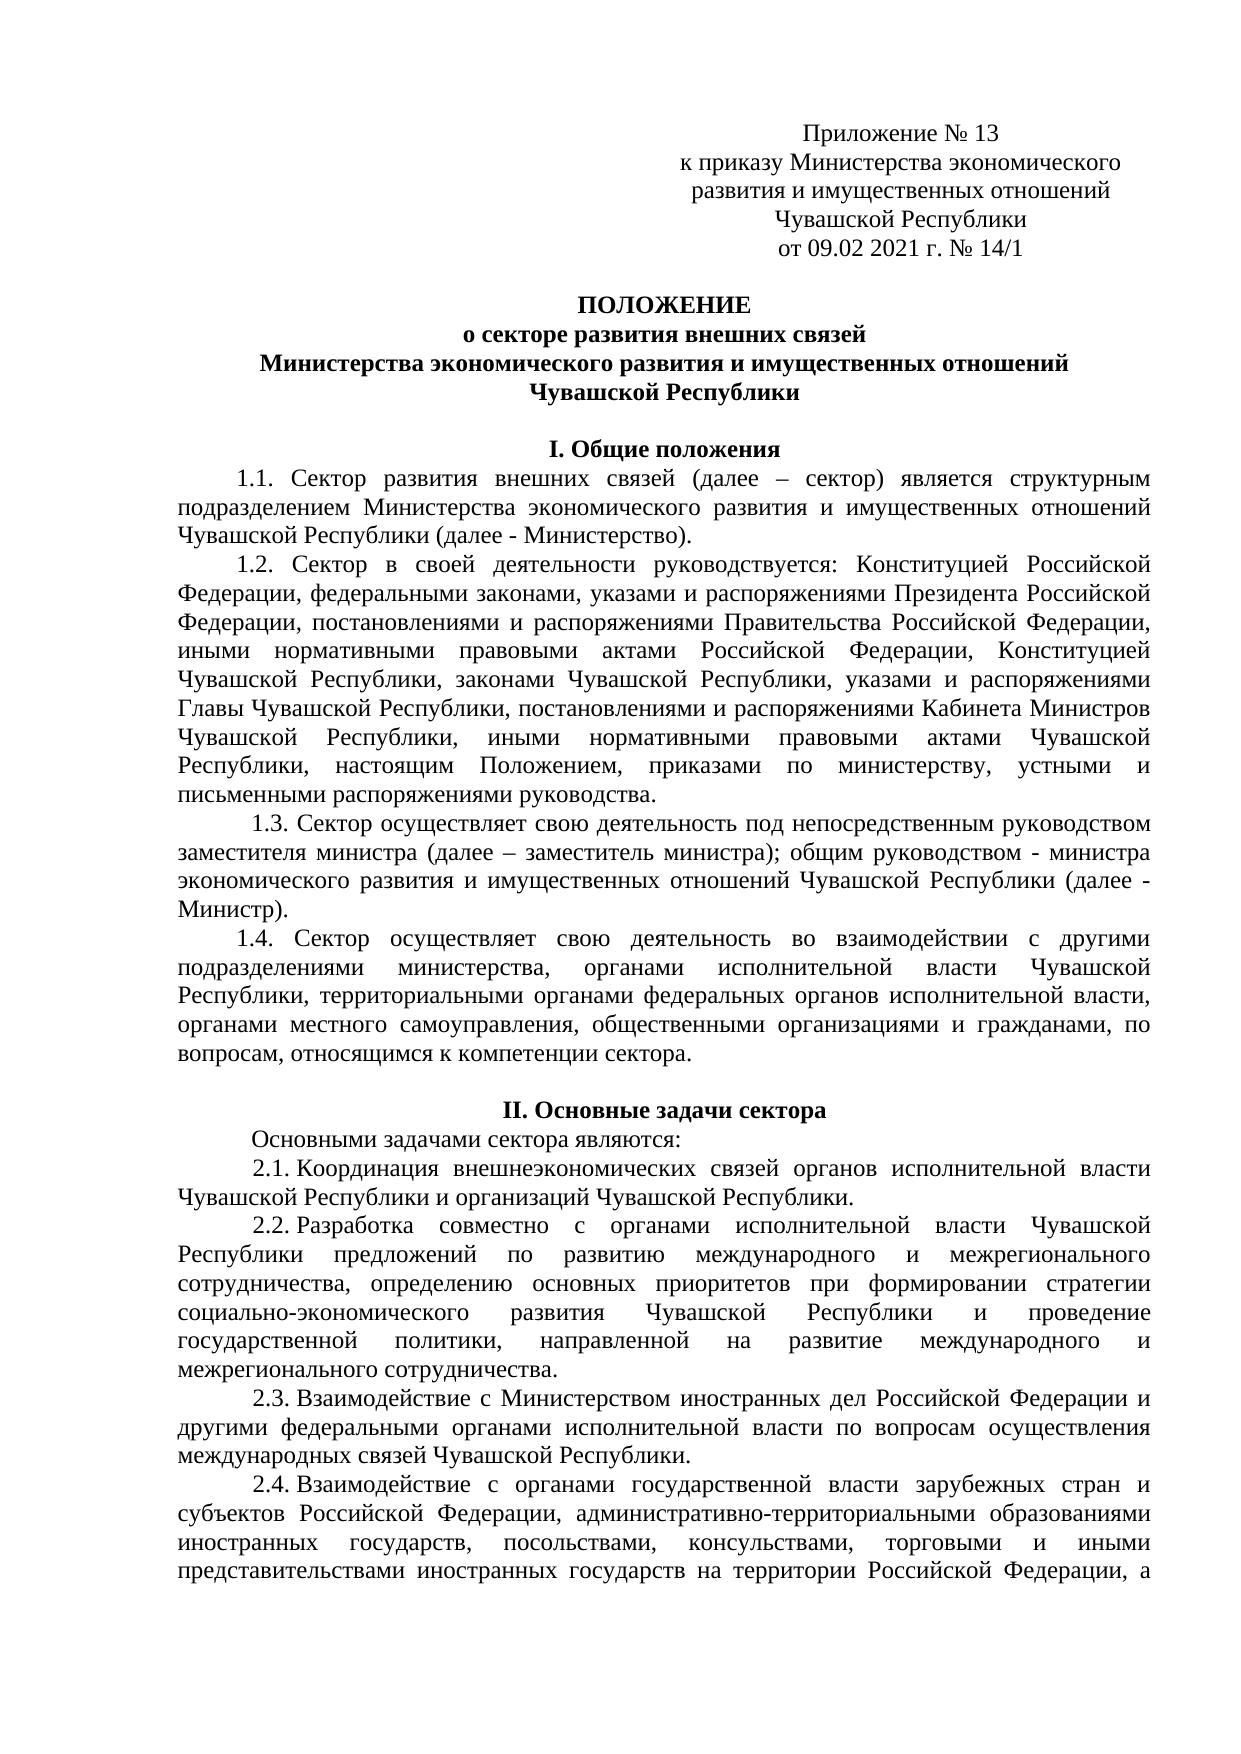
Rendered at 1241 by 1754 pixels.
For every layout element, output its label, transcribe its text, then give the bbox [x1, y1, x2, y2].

text от 09.02 2021 г. № 14/1 [650, 233, 1152, 262]
text Чувашской Республики [177, 377, 1152, 406]
text Приложение № 13 [650, 118, 1152, 147]
subtitle II. Основные задачи сектора [177, 1096, 1152, 1124]
text Основными задачами сектора являются: [177, 1124, 1152, 1153]
text 1.4. Сектор осуществляет свою деятельность во взаимодействии с другими подразделениями министерства, органами исполнительной власти Чувашской Республики, территориальными органами федеральных органов исполнительной власти, органами местного самоуправления, общественными организациями и гражданами, по вопросам, относящимся к компетенции сектора. [177, 923, 1152, 1067]
text к приказу Министерства экономического развития и имущественных отношений [650, 147, 1152, 204]
text 1.1. Сектор развития внешних связей (далее – сектор) является структурным подразделением Министерства экономического развития и имущественных отношений Чувашской Республики (далее - Министерство). [177, 463, 1152, 549]
text 1.2. Сектор в своей деятельности руководствуется: Конституцией Российской Федерации, федеральными законами, указами и распоряжениями Президента Российской Федерации, постановлениями и распоряжениями Правительства Российской Федерации, иными нормативными правовыми актами Российской Федерации, Конституцией Чувашской Республики, законами Чувашской Республики, указами и распоряжениями Главы Чувашской Республики, постановлениями и распоряжениями Кабинета Министров Чувашской Республики, иными нормативными правовыми актами Чувашской Республики, настоящим Положением, приказами по министерству, устными и письменными распоряжениями руководства. [177, 549, 1152, 808]
text I. Общие положения [177, 434, 1152, 463]
text Министерства экономического развития и имущественных отношений [177, 348, 1152, 377]
text 2.3. Взаимодействие с Министерством иностранных дел Российской Федерации и другими федеральными органами исполнительной власти по вопросам осуществления международных связей Чувашской Республики. [177, 1383, 1152, 1469]
text 2.2. Разработка совместно с органами исполнительной власти Чувашской Республики предложений по развитию международного и межрегионального сотрудничества, определению основных приоритетов при формировании стратегии социально-экономического развития Чувашской Республики и проведение государственной политики, направленной на развитие международного и межрегионального сотрудничества. [177, 1211, 1152, 1383]
text о секторе развития внешних связей [177, 319, 1152, 348]
text Чувашской Республики [650, 204, 1152, 233]
text 2.1. Координация внешнеэкономических связей органов исполнительной власти Чувашской Республики и организаций Чувашской Республики. [177, 1153, 1152, 1211]
text 1.3. Сектор осуществляет свою деятельность под непосредственным руководством заместителя министра (далее – заместитель министра); общим руководством - министра экономического развития и имущественных отношений Чувашской Республики (далее - Министр). [177, 808, 1152, 923]
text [177, 1469, 1152, 1584]
text ПОЛОЖЕНИЕ [177, 291, 1152, 319]
